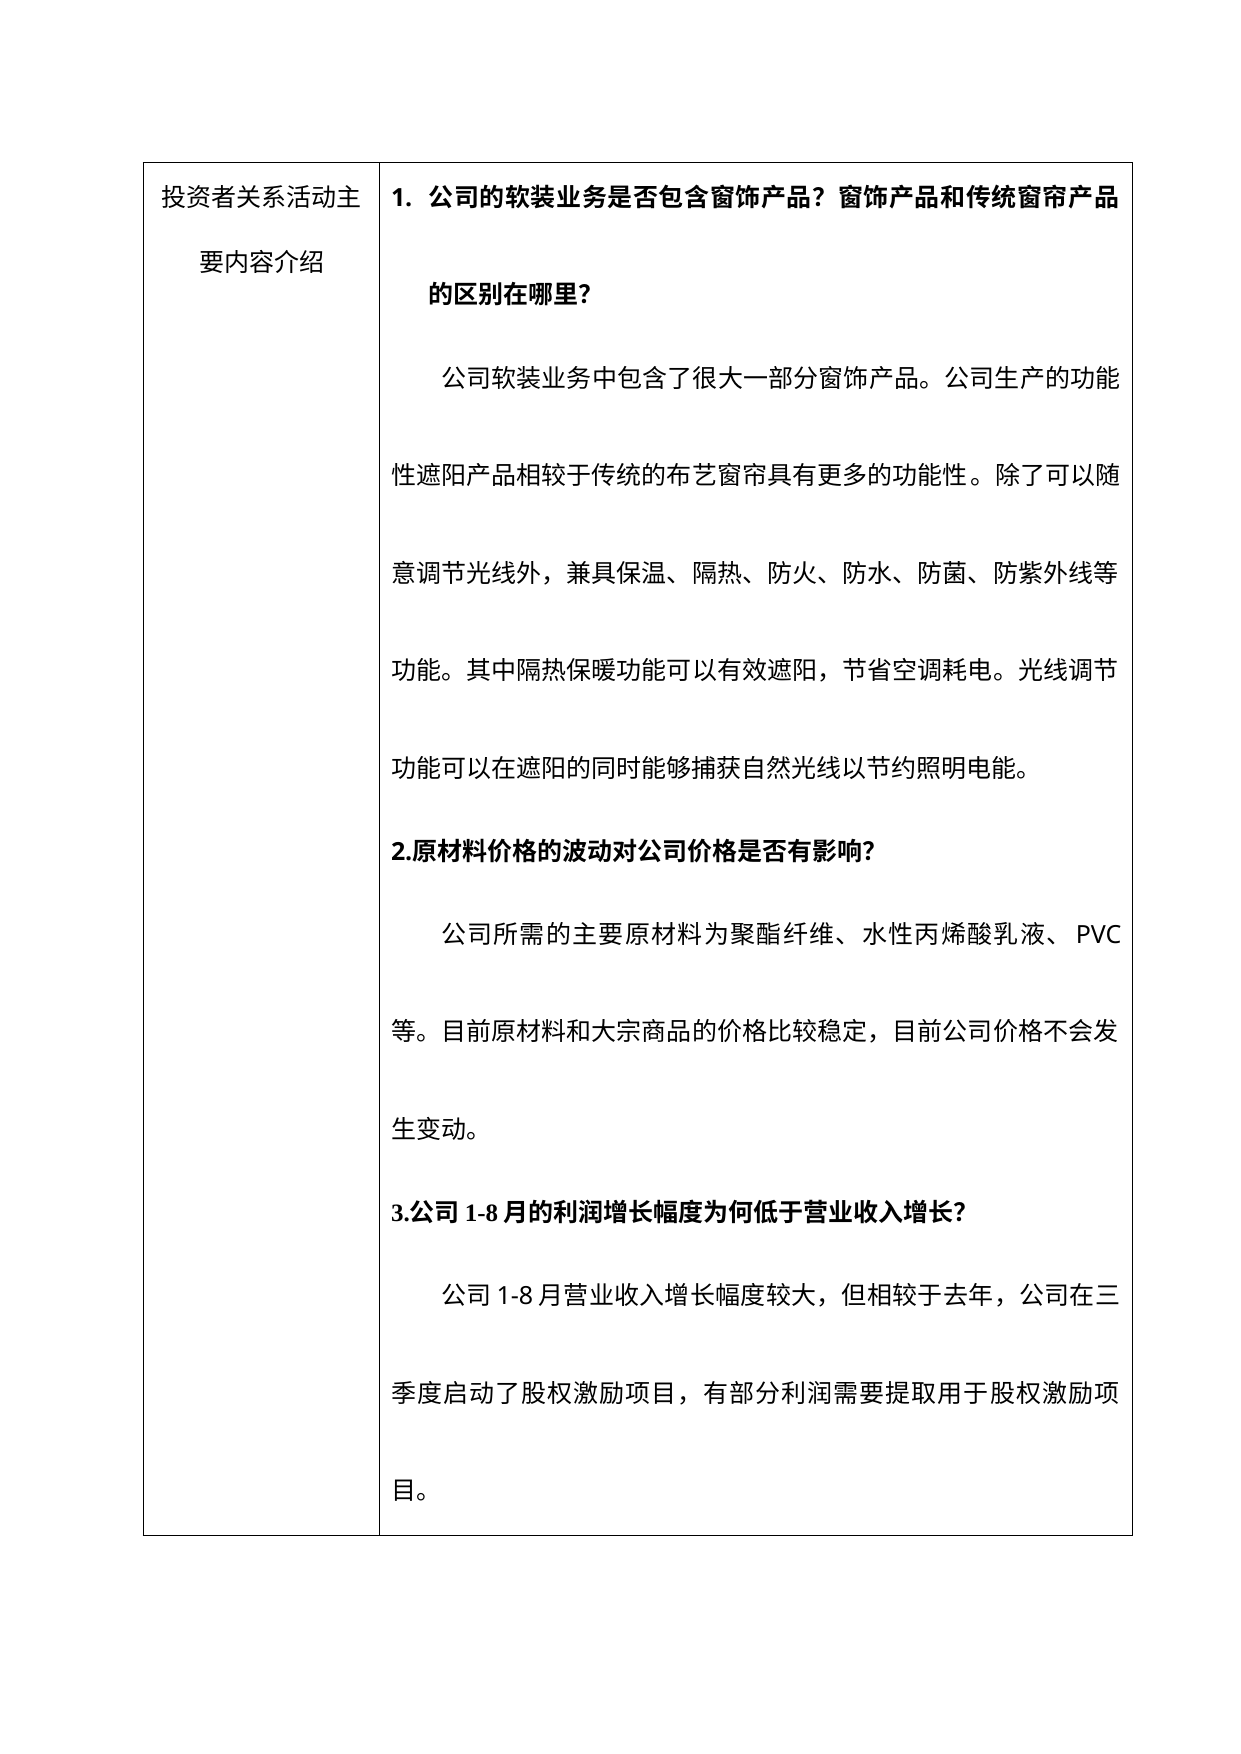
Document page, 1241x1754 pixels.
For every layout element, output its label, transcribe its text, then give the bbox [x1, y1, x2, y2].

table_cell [380, 163, 1132, 1535]
table_cell 投资者关系活动主要内容介绍 [144, 163, 379, 1535]
